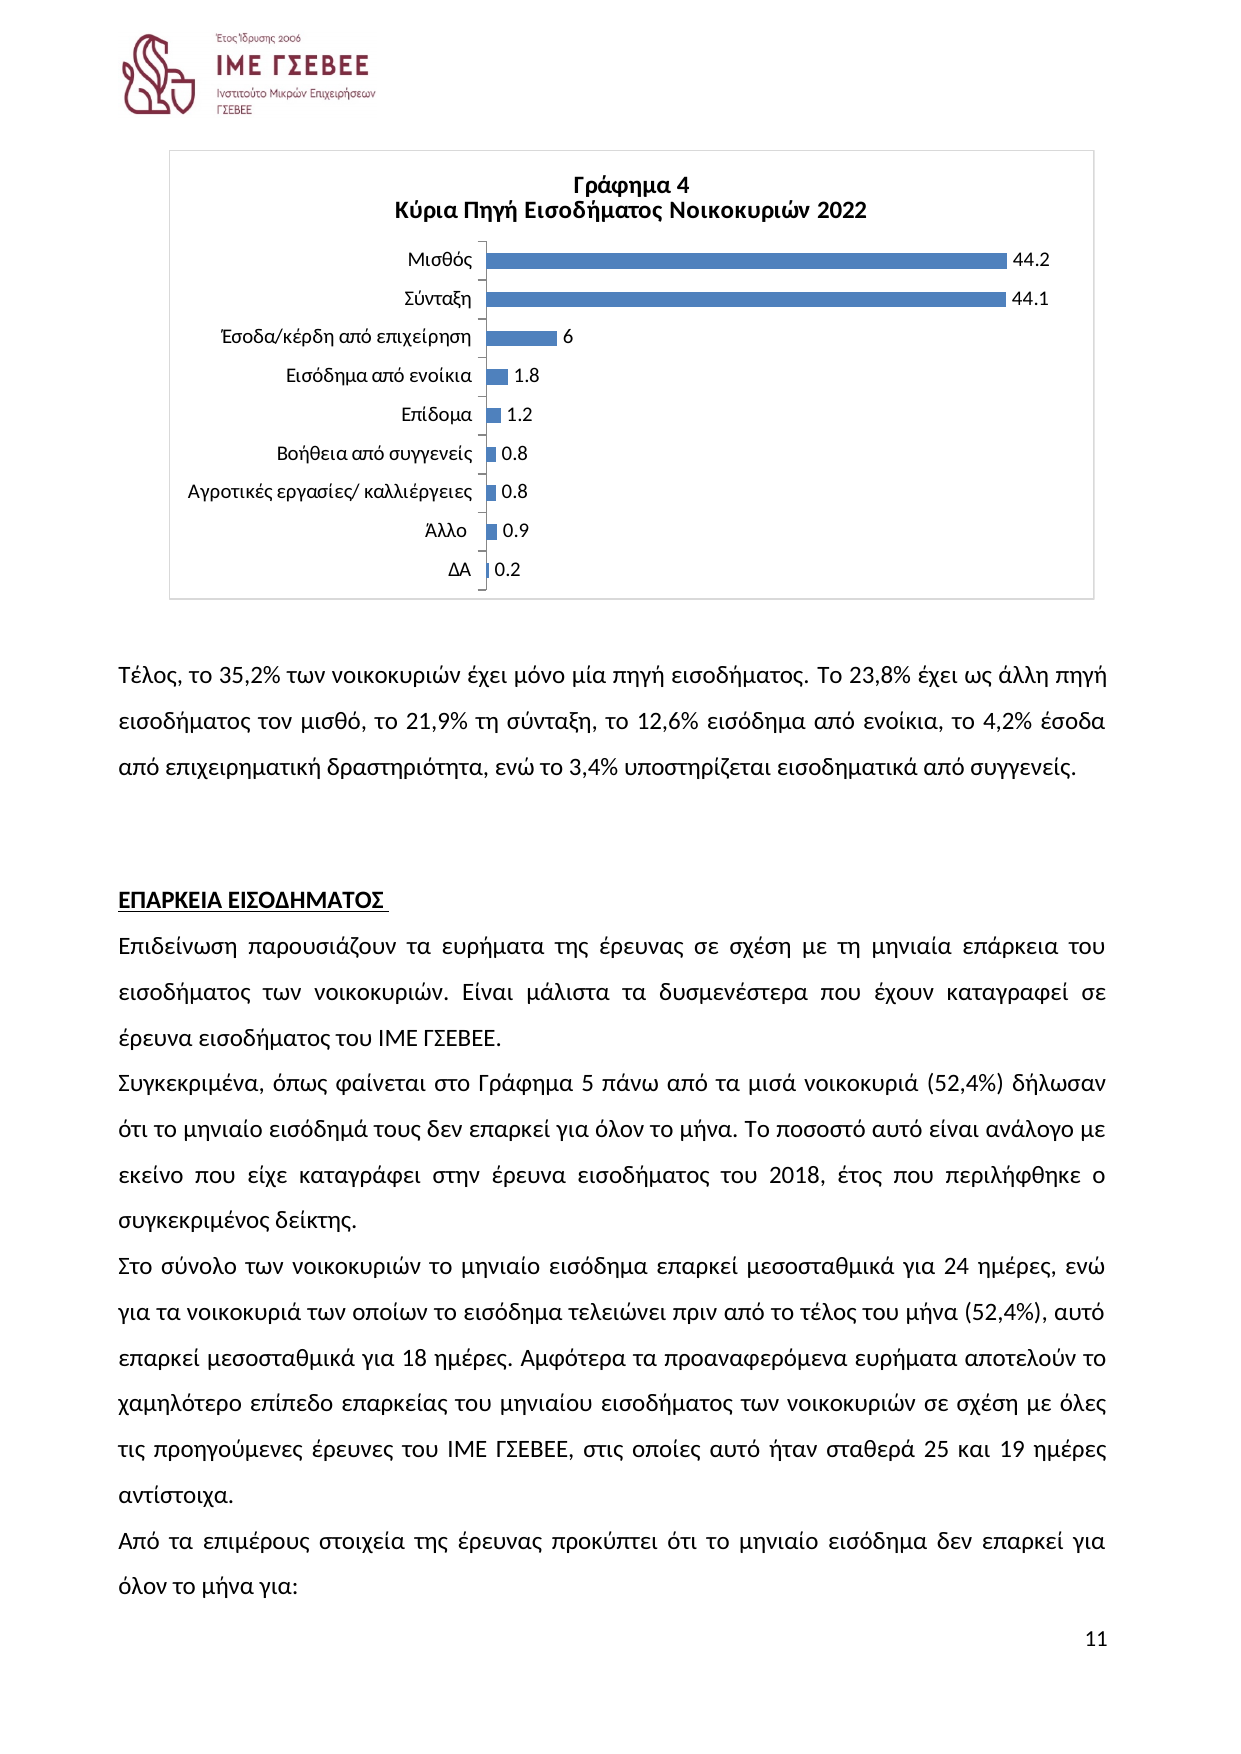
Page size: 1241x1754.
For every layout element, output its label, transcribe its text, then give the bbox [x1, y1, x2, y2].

text Τέλος, το 35,2% των νοικοκυριών έχει μόνο μία πηγή εισοδήματος. To 23,8% έχει ως άλλη πηγή εισοδήματος τον μισθό, το 21,9% τη σύνταξη, το 12,6% εισόδημα από ενοίκια, το 4,2% έσοδα από επιχειρηματική δραστηριότητα, ενώ το 3,4% υποστηρίζεται εισοδηματικά από συγγενείς. [118, 660, 1107, 782]
picture [118, 30, 378, 118]
text Στο σύνολο των νοικοκυριών το μηνιαίο εισόδημα επαρκεί μεσοσταθμικά για 24 ημέρες, ενώ για τα νοικοκυριά των οποίων το εισόδημα τελειώνει πριν από το τέλος του μήνα (52,4%), αυτό επαρκεί μεσοσταθμικά για 18 ημέρες. Αμφότερα τα προαναφερόμενα ευρήματα αποτελούν το χαμηλότερο επίπεδο επαρκείας του μηνιαίου εισοδήματος των νοικοκυριών σε σχέση με όλες τις προηγούμενες έρευνες του ΙΜΕ ΓΣΕΒΕΕ, στις οποίες αυτό ήταν σταθερά 25 και 19 ημέρες αντίστοιχα. [118, 1250, 1107, 1509]
text ΕΠΑΡΚΕΙΑ ΕΙΣΟΔΗΜΑΤΟΣ [118, 884, 1107, 915]
text Συγκεκριμένα, όπως φαίνεται στο Γράφημα 5 πάνω από τα μισά νοικοκυριά (52,4%) δήλωσαν ότι το μηνιαίο εισόδημά τους δεν επαρκεί για όλον το μήνα. Το ποσοστό αυτό είναι ανάλογο με εκείνο που είχε καταγράφει στην έρευνα εισοδήματος του 2018, έτος που περιλήφθηκε ο συγκεκριμένος δείκτης. [118, 1067, 1107, 1235]
text Από τα επιμέρους στοιχεία της έρευνας προκύπτει ότι το μηνιαίο εισόδημα δεν επαρκεί για όλον το μήνα για: [118, 1525, 1107, 1601]
text Επιδείνωση παρουσιάζουν τα ευρήματα της έρευνας σε σχέση με τη μηνιαία επάρκεια του εισοδήματος των νοικοκυριών. Είναι μάλιστα τα δυσμενέστερα που έχουν καταγραφεί σε έρευνα εισοδήματος του ΙΜΕ ΓΣΕΒΕΕ. [118, 930, 1107, 1052]
